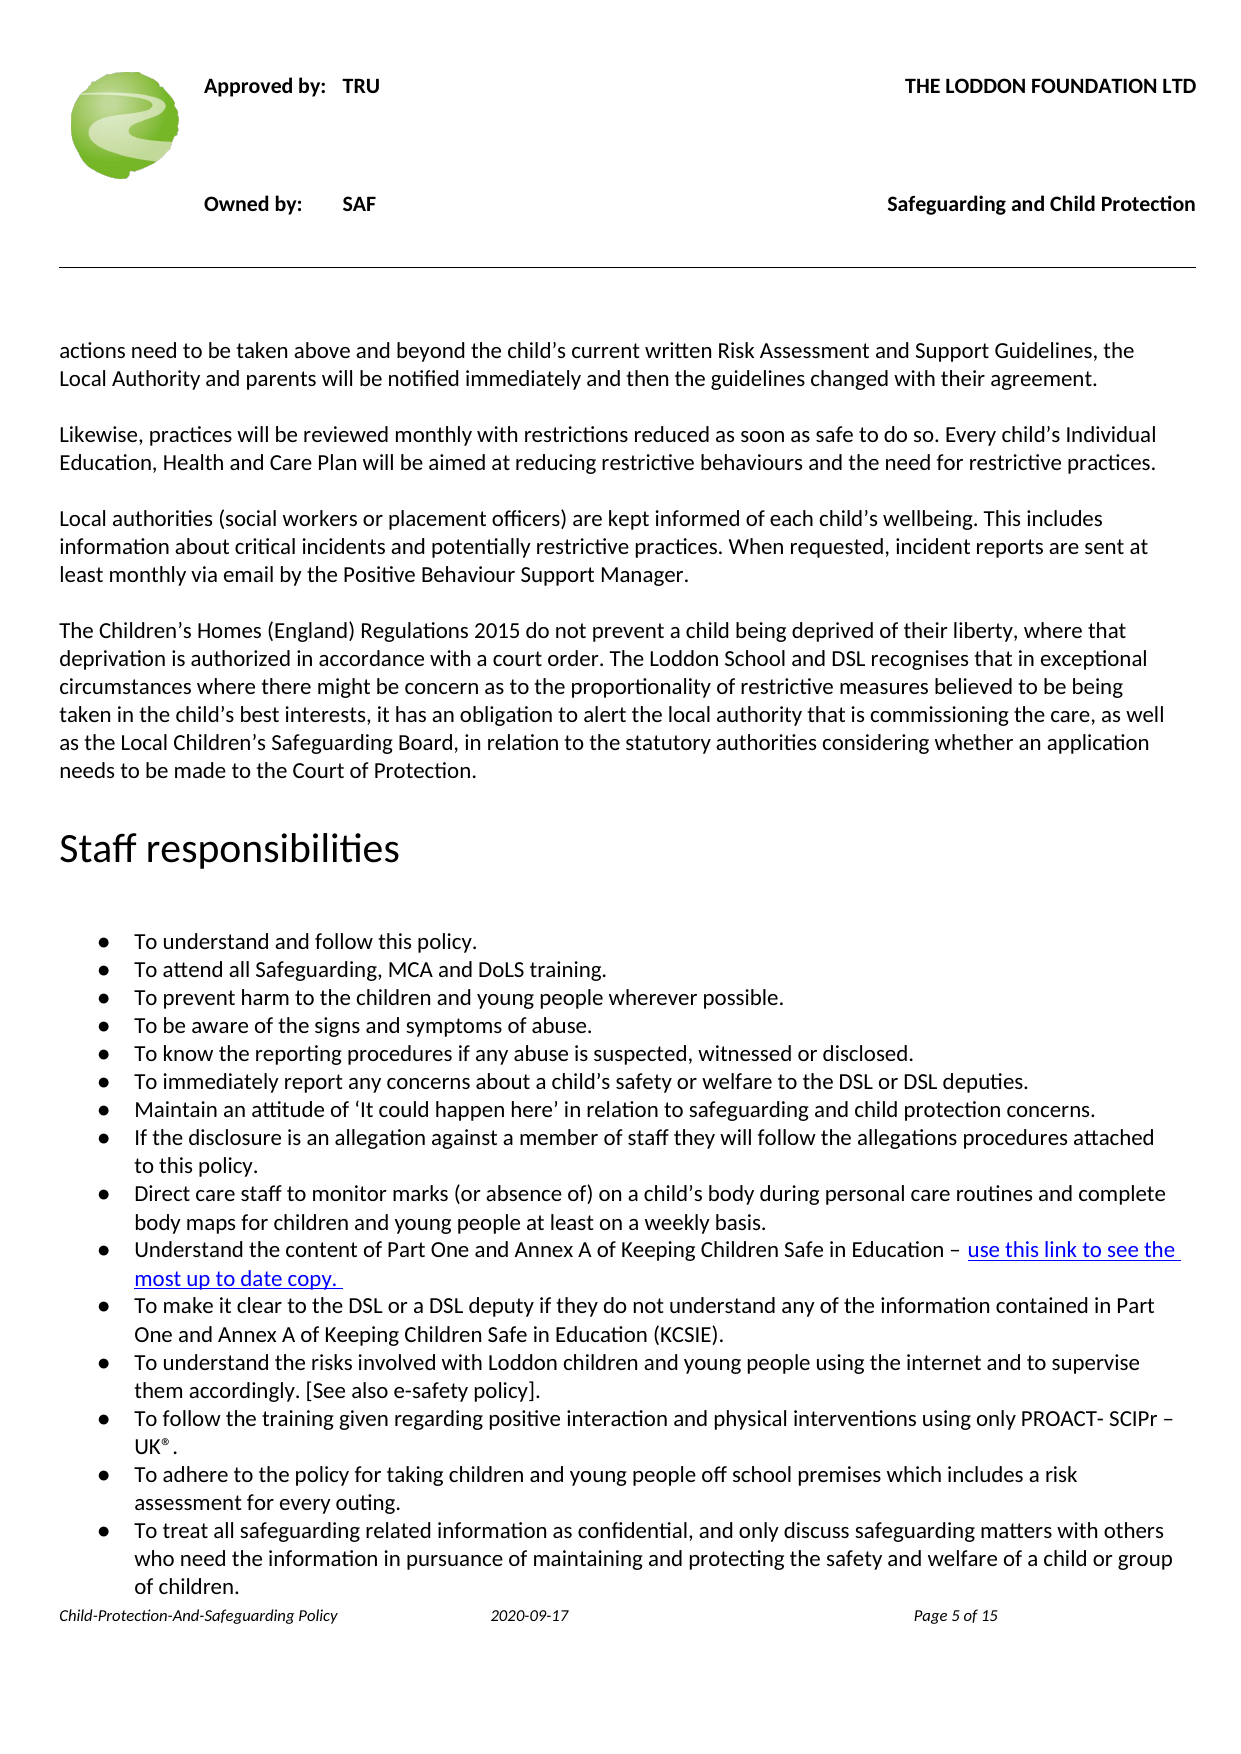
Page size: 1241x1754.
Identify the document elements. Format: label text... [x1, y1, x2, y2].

list Direct care staff to monitor marks (or absence of) on a child’s body during personal care routines and complete body maps for children and young people at least on a weekly basis. [97, 1179, 1181, 1236]
list To attend all Safeguarding, MCA and DoLS training. [97, 955, 1181, 983]
list To understand and follow this policy. [97, 927, 1181, 955]
list To understand the risks involved with Loddon children and young people using the internet and to supervise them accordingly. [See also e-safety policy]. [97, 1348, 1181, 1404]
list To treat all safeguarding related information as confidential, and only discuss safeguarding matters with others who need the information in pursuance of maintaining and protecting the safety and welfare of a child or group of children. [97, 1516, 1181, 1600]
list Understand the content of Part One and Annex A of Keeping Children Safe in Education – use this link to see the most up to date copy. [97, 1236, 1181, 1292]
picture [71, 72, 179, 179]
list Maintain an attitude of ‘It could happen here’ in relation to safeguarding and child protection concerns. [97, 1096, 1181, 1123]
list To make it clear to the DSL or a DSL deputy if they do not understand any of the information contained in Part One and Annex A of Keeping Children Safe in Education (KCSIE). [97, 1292, 1181, 1348]
list To know the reporting procedures if any abuse is suspected, witnessed or disclosed. [97, 1039, 1181, 1067]
text The Children’s Homes (England) Regulations 2015 do not prevent a child being deprived of their liberty, where that deprivation is authorized in accordance with a court order. The Loddon School and DSL recognises that in exceptional circumstances where there might be concern as to the proportionality of restrictive measures believed to be being taken in the child’s best interests, it has an obligation to alert the local authority that is commissioning the care, as well as the Local Children’s Safeguarding Board, in relation to the statutory authorities considering whether an application needs to be made to the Court of Protection. [59, 616, 1181, 784]
list To immediately report any concerns about a child’s safety or welfare to the DSL or DSL deputies. [97, 1067, 1181, 1096]
list To be aware of the signs and symptoms of abuse. [97, 1011, 1181, 1039]
list To follow the training given regarding positive interaction and physical interventions using only PROACT- SCIPr –UK®. [97, 1404, 1181, 1460]
list To prevent harm to the children and young people wherever possible. [97, 983, 1181, 1011]
text Local authorities (social workers or placement officers) are kept informed of each child’s wellbeing. This includes information about critical incidents and potentially restrictive practices. When requested, incident reports are sent at least monthly via email by the Positive Behaviour Support Manager. [59, 504, 1181, 588]
text Likewise, practices will be reviewed monthly with restrictions reduced as soon as safe to do so. Every child’s Individual Education, Health and Care Plan will be aimed at reducing restrictive behaviours and the need for restrictive practices. [59, 420, 1181, 476]
list If the disclosure is an allegation against a member of staff they will follow the allegations procedures attached to this policy. [97, 1123, 1181, 1179]
subtitle Staff responsibilities [59, 822, 1181, 923]
list To adhere to the policy for taking children and young people off school premises which includes a risk assessment for every outing. [97, 1460, 1181, 1516]
